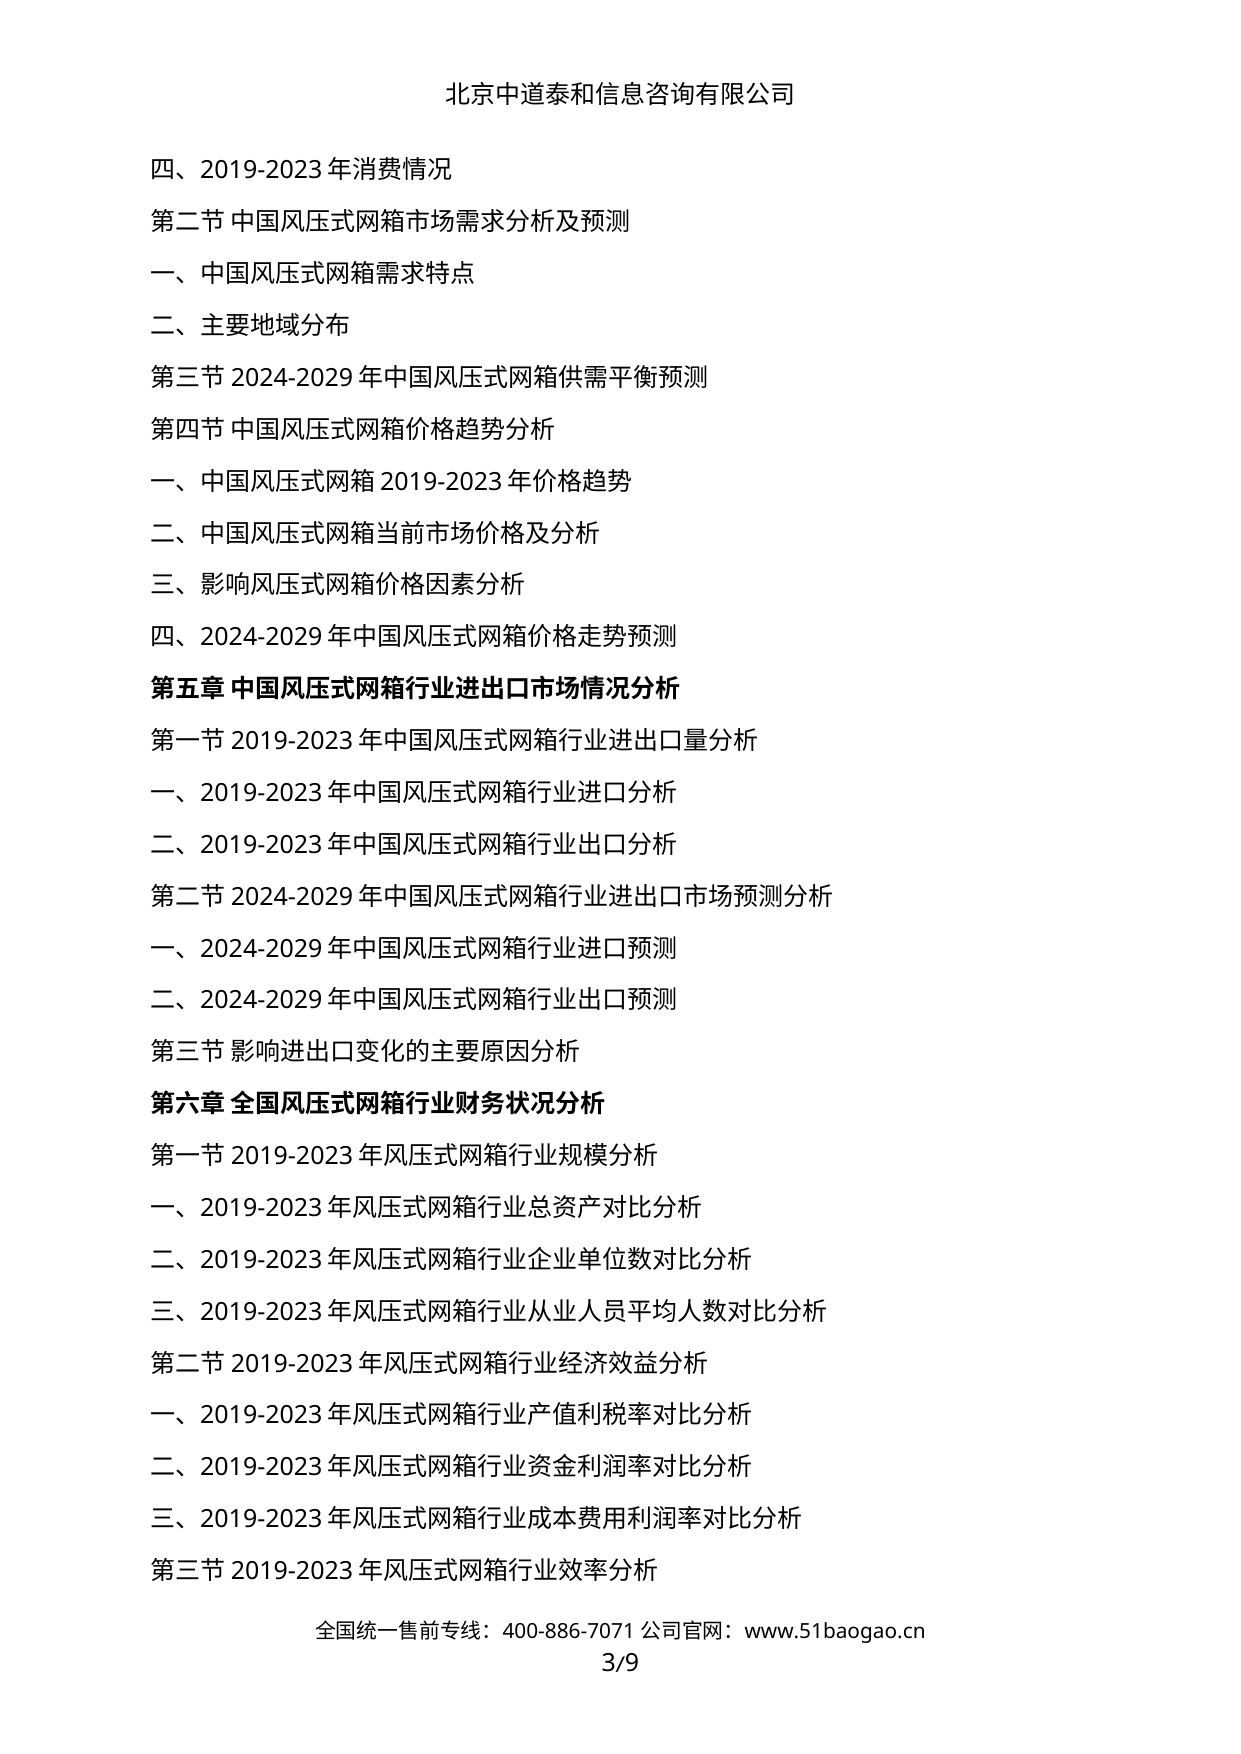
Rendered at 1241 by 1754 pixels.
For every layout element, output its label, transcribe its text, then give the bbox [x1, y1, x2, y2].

text 三、影响风压式网箱价格因素分析 [150, 565, 1090, 601]
text 四、2019-2023年消费情况 [150, 150, 1090, 186]
text 二、中国风压式网箱当前市场价格及分析 [150, 513, 1090, 549]
text 第三节 影响进出口变化的主要原因分析 [150, 1032, 1090, 1068]
text 二、主要地域分布 [150, 306, 1090, 342]
text 第一节 2019-2023年中国风压式网箱行业进出口量分析 [150, 721, 1090, 757]
text 第二节 2019-2023年风压式网箱行业经济效益分析 [150, 1343, 1090, 1379]
text 一、2019-2023年风压式网箱行业总资产对比分析 [150, 1187, 1090, 1224]
text 第三节 2019-2023年风压式网箱行业效率分析 [150, 1551, 1090, 1587]
text 二、2019-2023年风压式网箱行业企业单位数对比分析 [150, 1239, 1090, 1276]
text 一、中国风压式网箱2019-2023年价格趋势 [150, 461, 1090, 497]
text 第二节 2024-2029年中国风压式网箱行业进出口市场预测分析 [150, 876, 1090, 912]
text 第五章 中国风压式网箱行业进出口市场情况分析 [150, 669, 1090, 705]
text 一、中国风压式网箱需求特点 [150, 254, 1090, 290]
text 第四节 中国风压式网箱价格趋势分析 [150, 409, 1090, 446]
text 二、2019-2023年风压式网箱行业资金利润率对比分析 [150, 1447, 1090, 1483]
text 二、2024-2029年中国风压式网箱行业出口预测 [150, 980, 1090, 1016]
text 四、2024-2029年中国风压式网箱价格走势预测 [150, 617, 1090, 653]
text 第二节 中国风压式网箱市场需求分析及预测 [150, 202, 1090, 238]
text 一、2019-2023年风压式网箱行业产值利税率对比分析 [150, 1395, 1090, 1431]
text 第六章 全国风压式网箱行业财务状况分析 [150, 1084, 1090, 1120]
text 第三节 2024-2029年中国风压式网箱供需平衡预测 [150, 357, 1090, 394]
text 一、2019-2023年中国风压式网箱行业进口分析 [150, 772, 1090, 809]
text 二、2019-2023年中国风压式网箱行业出口分析 [150, 824, 1090, 861]
text 第一节 2019-2023年风压式网箱行业规模分析 [150, 1136, 1090, 1172]
text 一、2024-2029年中国风压式网箱行业进口预测 [150, 928, 1090, 964]
text 三、2019-2023年风压式网箱行业从业人员平均人数对比分析 [150, 1291, 1090, 1327]
text 三、2019-2023年风压式网箱行业成本费用利润率对比分析 [150, 1499, 1090, 1535]
